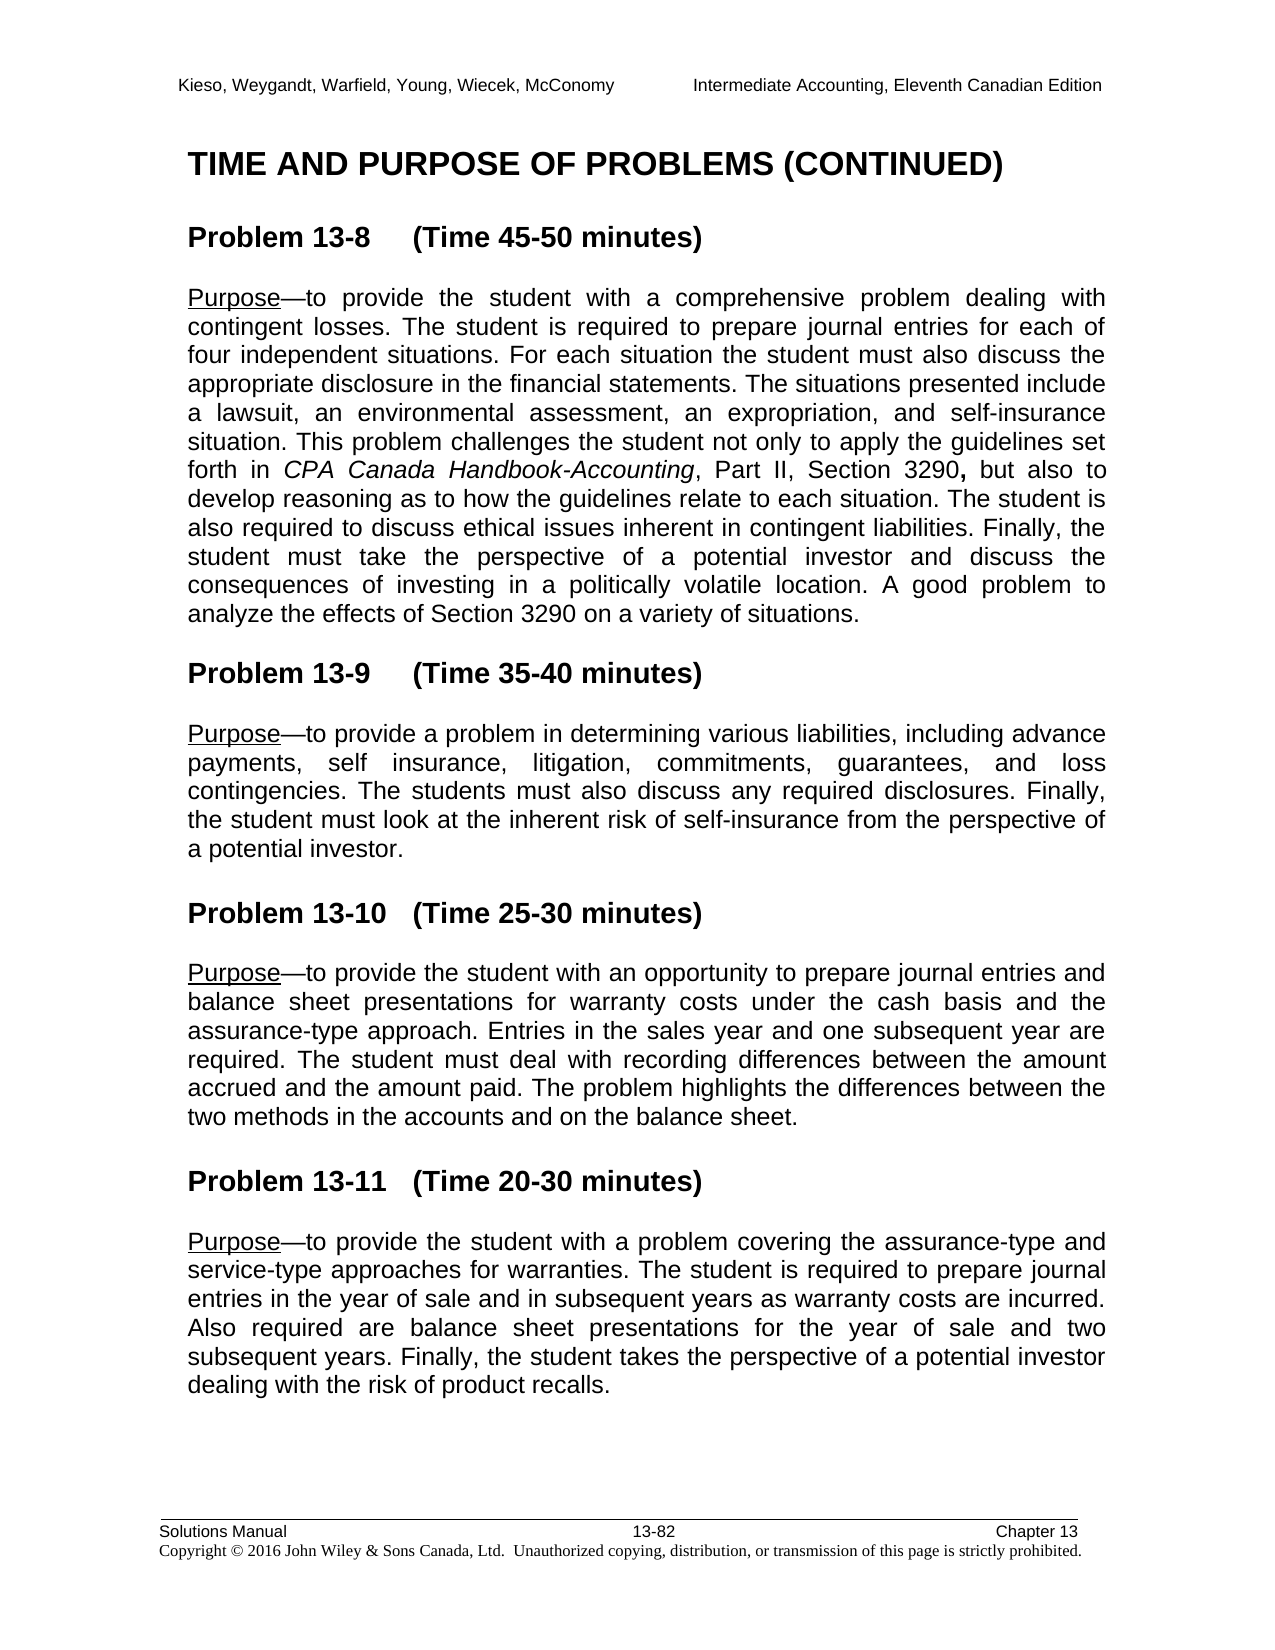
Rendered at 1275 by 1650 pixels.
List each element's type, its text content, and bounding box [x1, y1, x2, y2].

text Purpose—to provide the student with an opportunity to prepare journal entries and balance sheet presentations for warranty costs under the cash basis and the assurance-type approach. Entries in the sales year and one subsequent year are required. The student must deal with recording differences between the amount accrued and the amount paid. The problem highlights the differences between the two methods in the accounts and on the balance sheet. [187, 958, 1107, 1131]
text Purpose—to provide the student with a problem covering the assurance-type and service-type approaches for warranties. The student is required to prepare journal entries in the year of sale and in subsequent years as warranty costs are incurred. Also required are balance sheet presentations for the year of sale and two subsequent years. Finally, the student takes the perspective of a potential investor dealing with the risk of product recalls. [187, 1227, 1107, 1399]
text Purpose—to provide a problem in determining various liabilities, including advance payments, self insurance, litigation, commitments, guarantees, and loss contingencies. The students must also discuss any required disclosures. Finally, the student must look at the inherent risk of self-insurance from the perspective of a potential investor. [187, 719, 1107, 862]
text Problem 13-8 (Time 45-50 minutes) [187, 220, 1107, 254]
text Problem 13-10 (Time 25-30 minutes) [187, 896, 1107, 929]
text Problem 13-9 (Time 35-40 minutes) [187, 656, 1107, 690]
text Problem 13-11 (Time 20-30 minutes) [187, 1164, 1107, 1198]
text Time and Purpose of Problems (Continued) [187, 143, 1107, 182]
text Purpose—to provide the student with a comprehensive problem dealing with contingent losses. The student is required to prepare journal entries for each of four independent situations. For each situation the student must also discuss the appropriate disclosure in the financial statements. The situations presented include a lawsuit, an environmental assessment, an expropriation, and self-insurance situation. This problem challenges the student not only to apply the guidelines set forth in CPA Canada Handbook-Accounting, Part II, Section 3290, but also to develop reasoning as to how the guidelines relate to each situation. The student is also required to discuss ethical issues inherent in contingent liabilities. Finally, the student must take the perspective of a potential investor and discuss the consequences of investing in a politically volatile location. A good problem to analyze the effects of Section 3290 on a variety of situations. [187, 283, 1107, 628]
